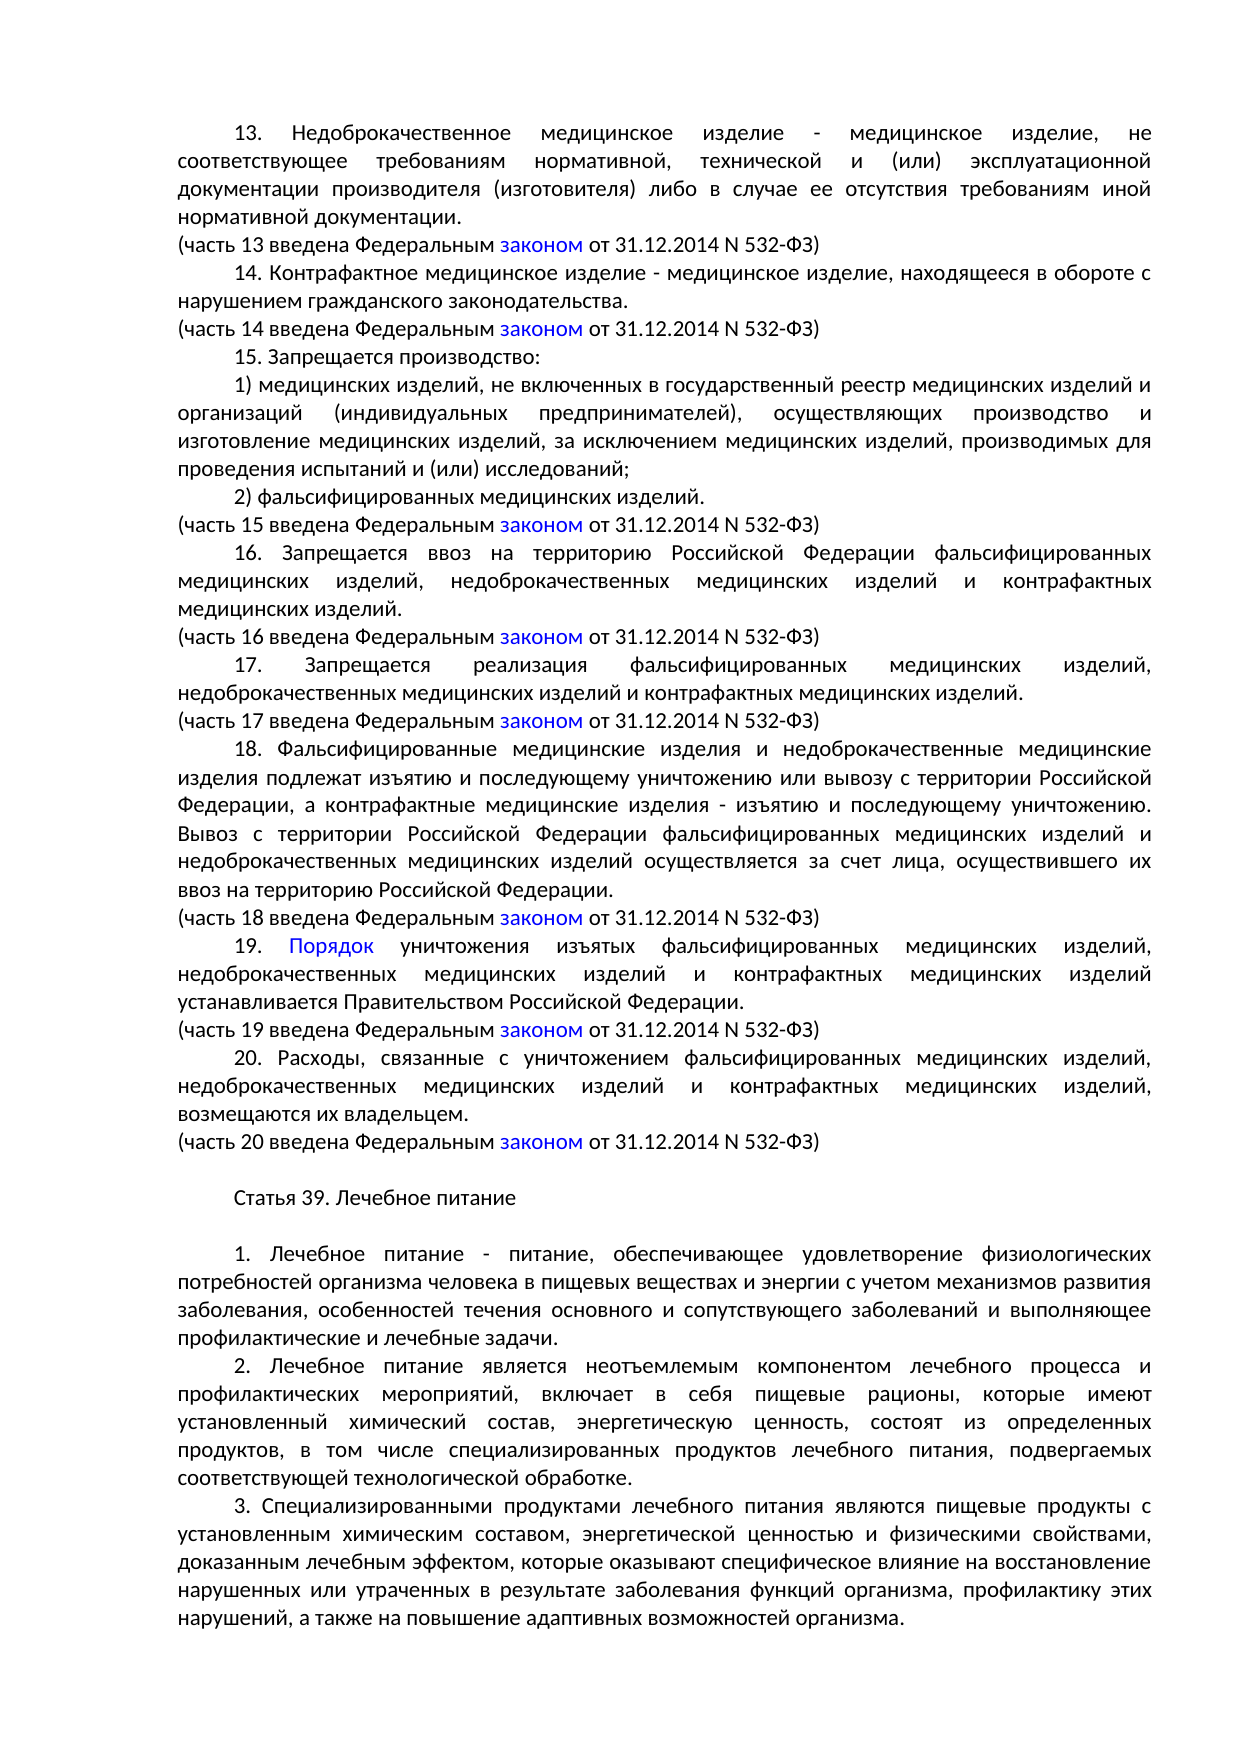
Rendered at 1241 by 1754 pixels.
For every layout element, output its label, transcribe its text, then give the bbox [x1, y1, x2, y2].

text 1) медицинских изделий, не включенных в государственный реестр медицинских изделий и организаций (индивидуальных предпринимателей), осуществляющих производство и изготовление медицинских изделий, за исключением медицинских изделий, производимых для проведения испытаний и (или) исследований; [177, 370, 1152, 482]
text 20. Расходы, связанные с уничтожением фальсифицированных медицинских изделий, недоброкачественных медицинских изделий и контрафактных медицинских изделий, возмещаются их владельцем. [177, 1043, 1152, 1127]
text 2. Лечебное питание является неотъемлемым компонентом лечебного процесса и профилактических мероприятий, включает в себя пищевые рационы, которые имеют установленный химический состав, энергетическую ценность, состоят из определенных продуктов, в том числе специализированных продуктов лечебного питания, подвергаемых соответствующей технологической обработке. [177, 1351, 1152, 1491]
text 3. Специализированными продуктами лечебного питания являются пищевые продукты с установленным химическим составом, энергетической ценностью и физическими свойствами, доказанным лечебным эффектом, которые оказывают специфическое влияние на восстановление нарушенных или утраченных в результате заболевания функций организма, профилактику этих нарушений, а также на повышение адаптивных возможностей организма. [177, 1491, 1152, 1631]
text (часть 18 введена Федеральным законом от 31.12.2014 N 532-ФЗ) [177, 903, 1152, 931]
text (часть 15 введена Федеральным законом от 31.12.2014 N 532-ФЗ) [177, 510, 1152, 538]
text (часть 16 введена Федеральным законом от 31.12.2014 N 532-ФЗ) [177, 622, 1152, 651]
text (часть 14 введена Федеральным законом от 31.12.2014 N 532-ФЗ) [177, 314, 1152, 342]
text 14. Контрафактное медицинское изделие - медицинское изделие, находящееся в обороте с нарушением гражданского законодательства. [177, 258, 1152, 314]
text (часть 13 введена Федеральным законом от 31.12.2014 N 532-ФЗ) [177, 230, 1152, 258]
text (часть 20 введена Федеральным законом от 31.12.2014 N 532-ФЗ) [177, 1127, 1152, 1155]
text 16. Запрещается ввоз на территорию Российской Федерации фальсифицированных медицинских изделий, недоброкачественных медицинских изделий и контрафактных медицинских изделий. [177, 538, 1152, 622]
text 13. Недоброкачественное медицинское изделие - медицинское изделие, не соответствующее требованиям нормативной, технической и (или) эксплуатационной документации производителя (изготовителя) либо в случае ее отсутствия требованиям иной нормативной документации. [177, 118, 1152, 230]
text (часть 19 введена Федеральным законом от 31.12.2014 N 532-ФЗ) [177, 1015, 1152, 1043]
text 18. Фальсифицированные медицинские изделия и недоброкачественные медицинские изделия подлежат изъятию и последующему уничтожению или вывозу с территории Российской Федерации, а контрафактные медицинские изделия - изъятию и последующему уничтожению. Вывоз с территории Российской Федерации фальсифицированных медицинских изделий и недоброкачественных медицинских изделий осуществляется за счет лица, осуществившего их ввоз на территорию Российской Федерации. [177, 734, 1152, 903]
text Статья 39. Лечебное питание [177, 1183, 1152, 1211]
text (часть 17 введена Федеральным законом от 31.12.2014 N 532-ФЗ) [177, 707, 1152, 734]
text 17. Запрещается реализация фальсифицированных медицинских изделий, недоброкачественных медицинских изделий и контрафактных медицинских изделий. [177, 651, 1152, 707]
text 1. Лечебное питание - питание, обеспечивающее удовлетворение физиологических потребностей организма человека в пищевых веществах и энергии с учетом механизмов развития заболевания, особенностей течения основного и сопутствующего заболеваний и выполняющее профилактические и лечебные задачи. [177, 1239, 1152, 1351]
text 15. Запрещается производство: [177, 342, 1152, 370]
text 2) фальсифицированных медицинских изделий. [177, 482, 1152, 510]
text 19. Порядок уничтожения изъятых фальсифицированных медицинских изделий, недоброкачественных медицинских изделий и контрафактных медицинских изделий устанавливается Правительством Российской Федерации. [177, 931, 1152, 1015]
